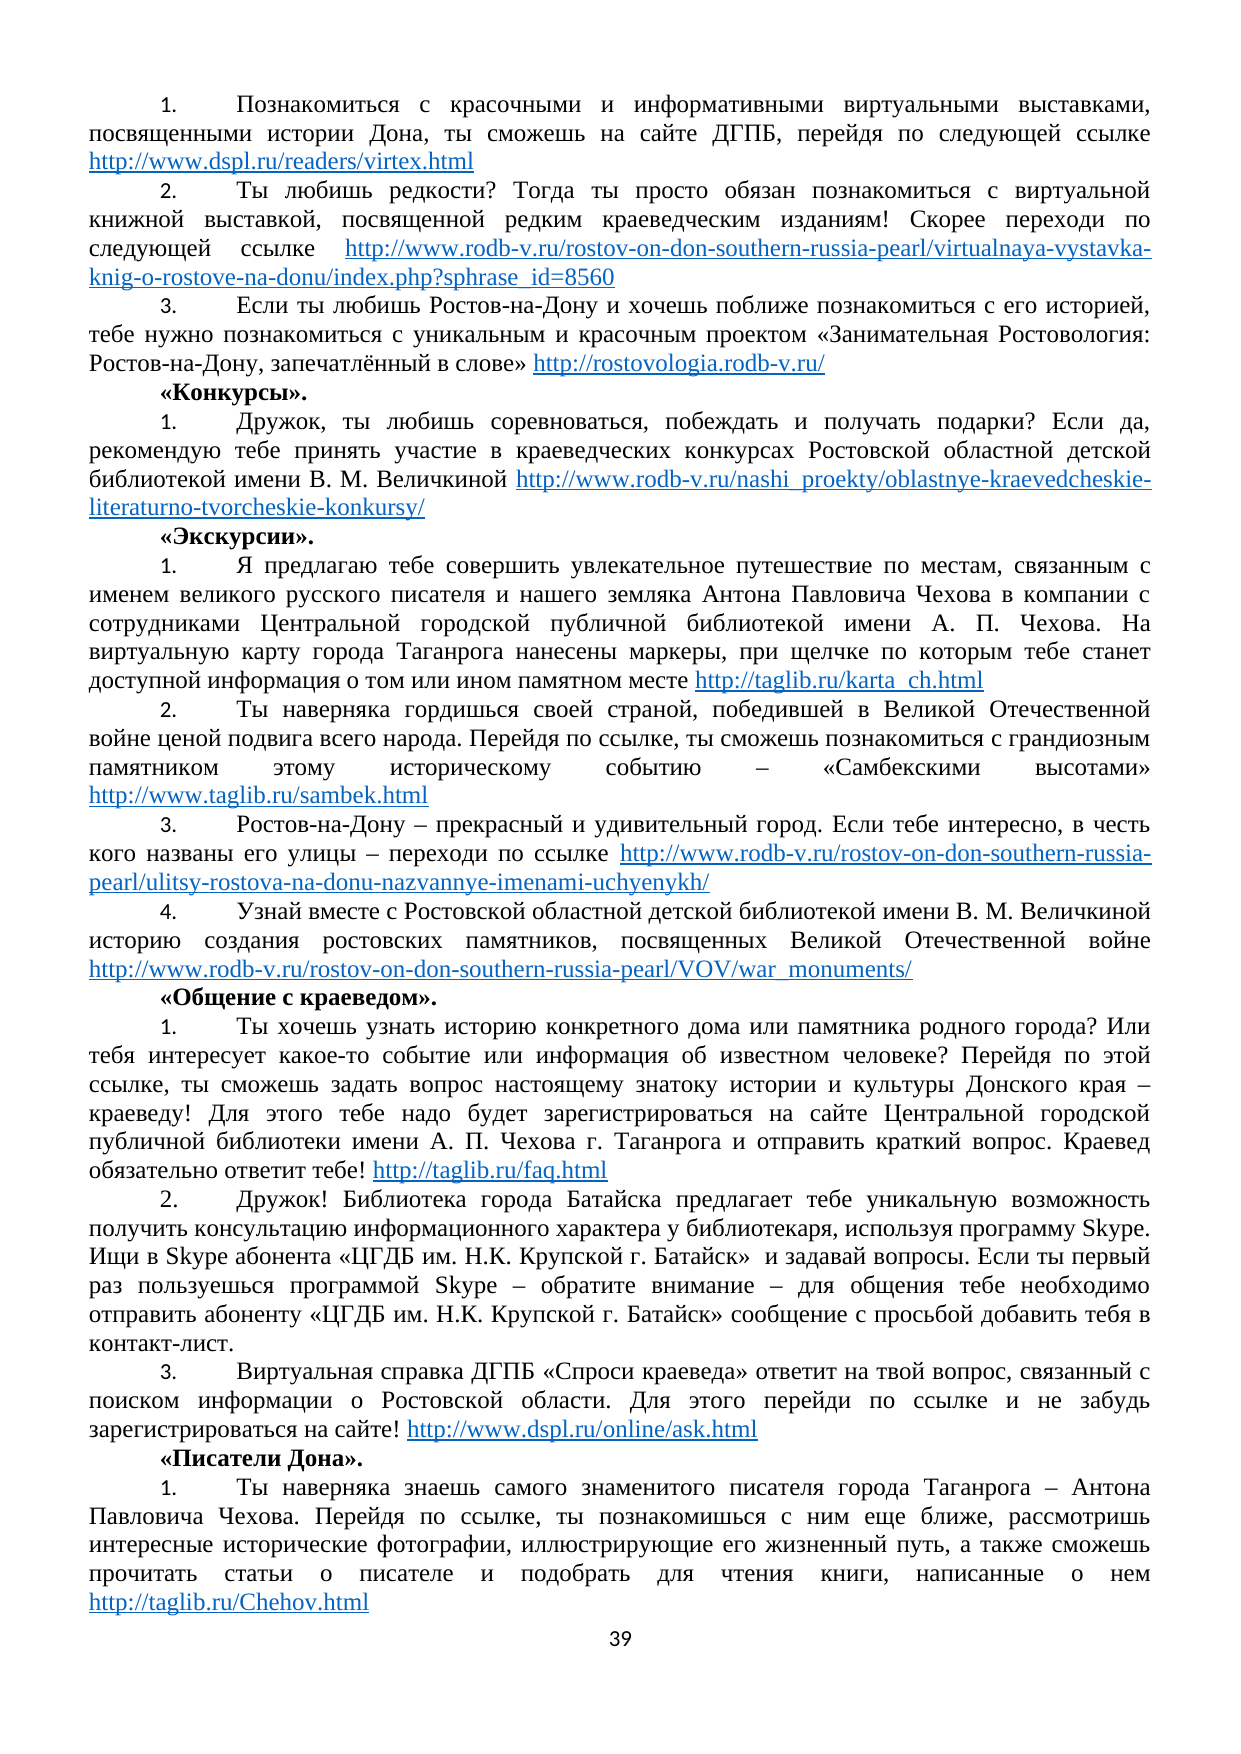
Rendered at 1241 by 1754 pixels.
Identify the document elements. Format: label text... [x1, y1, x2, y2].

list Познакомиться с красочными и информативными виртуальными выставками, посвященными истории Дона, ты сможешь на сайте ДГПБ, перейдя по следующей ссылке http://www.dspl.ru/readers/virtex.html [89, 89, 1152, 175]
text «Общение с краеведом». [89, 982, 1152, 1011]
list Ты наверняка знаешь самого знаменитого писателя города Таганрога – Антона Павловича Чехова. Перейдя по ссылке, ты познакомишься с ним еще ближе, рассмотришь интересные исторические фотографии, иллюстрирующие его жизненный путь, а также сможешь прочитать статьи о писателе и подобрать для чтения книги, написанные о нем http://taglib.ru/Chehov.html [89, 1472, 1152, 1616]
text «Конкурсы». [89, 377, 1152, 406]
list Ты хочешь узнать историю конкретного дома или памятника родного города? Или тебя интересует какое-то событие или информация об известном человеке? Перейдя по этой ссылке, ты сможешь задать вопрос настоящему знатоку истории и культуры Донского края – краеведу! Для этого тебе надо будет зарегистрироваться на сайте Центральной городской публичной библиотеки имени А. П. Чехова г. Таганрога и отправить краткий вопрос. Краевед обязательно ответит тебе! http://taglib.ru/faq.html [89, 1011, 1152, 1184]
list Ростов-на-Дону – прекрасный и удивительный город. Если тебе интересно, в честь кого названы его улицы – переходи по ссылке http://www.rodb-v.ru/rostov-on-don-southern-russia-pearl/ulitsy-rostova-na-donu-nazvannye-imenami-uchyenykh/ [89, 809, 1152, 896]
list Виртуальная справка ДГПБ «Спроси краеведа» ответит на твой вопрос, связанный с поиском информации о Ростовской области. Для этого перейди по ссылке и не забудь зарегистрироваться на сайте! http://www.dspl.ru/online/ask.html [89, 1356, 1152, 1443]
list Если ты любишь Ростов-на-Дону и хочешь поближе познакомиться с его историей, тебе нужно познакомиться с уникальным и красочным проектом «Занимательная Ростовология: Ростов-на-Дону, запечатлённый в слове» http://rostovologia.rodb-v.ru/ [89, 291, 1152, 377]
list Ты любишь редкости? Тогда ты просто обязан познакомиться с виртуальной книжной выставкой, посвященной редким краеведческим изданиям! Скорее переходи по следующей ссылке http://www.rodb-v.ru/rostov-on-don-southern-russia-pearl/virtualnaya-vystavka-knig-o-rostove-na-donu/index.php?sphrase_id=8560 [89, 175, 1152, 291]
text «Экскурсии». [89, 521, 1152, 550]
list Ты наверняка гордишься своей страной, победившей в Великой Отечественной войне ценой подвига всего народа. Перейдя по ссылке, ты сможешь познакомиться с грандиозным памятником этому историческому событию – «Самбекскими высотами» http://www.taglib.ru/sambek.html [89, 694, 1152, 809]
list Дружок! Библиотека города Батайска предлагает тебе уникальную возможность получить консультацию информационного характера у библиотекаря, используя программу Skype. Ищи в Skype абонента «ЦГДБ им. Н.К. Крупской г. Батайск» и задавай вопросы. Если ты первый раз пользуешься программой Skype – обратите внимание – для общения тебе необходимо отправить абоненту «ЦГДБ им. Н.К. Крупской г. Батайск» сообщение с просьбой добавить тебя в контакт-лист. [89, 1184, 1152, 1356]
list Я предлагаю тебе совершить увлекательное путешествие по местам, связанным с именем великого русского писателя и нашего земляка Антона Павловича Чехова в компании с сотрудниками Центральной городской публичной библиотекой имени А. П. Чехова. На виртуальную карту города Таганрога нанесены маркеры, при щелчке по которым тебе станет доступной информация о том или ином памятном месте http://taglib.ru/karta_ch.html [89, 550, 1152, 694]
text «Писатели Дона». [89, 1443, 1152, 1472]
list Узнай вместе с Ростовской областной детской библиотекой имени В. М. Величкиной историю создания ростовских памятников, посвященных Великой Отечественной войне http://www.rodb-v.ru/rostov-on-don-southern-russia-pearl/VOV/war_monuments/ [89, 896, 1152, 982]
list Дружок, ты любишь соревноваться, побеждать и получать подарки? Если да, рекомендую тебе принять участие в краеведческих конкурсах Ростовской областной детской библиотекой имени В. М. Величкиной http://www.rodb-v.ru/nashi_proekty/oblastnye-kraevedcheskie-literaturno-tvorcheskie-konkursy/ [89, 406, 1152, 521]
